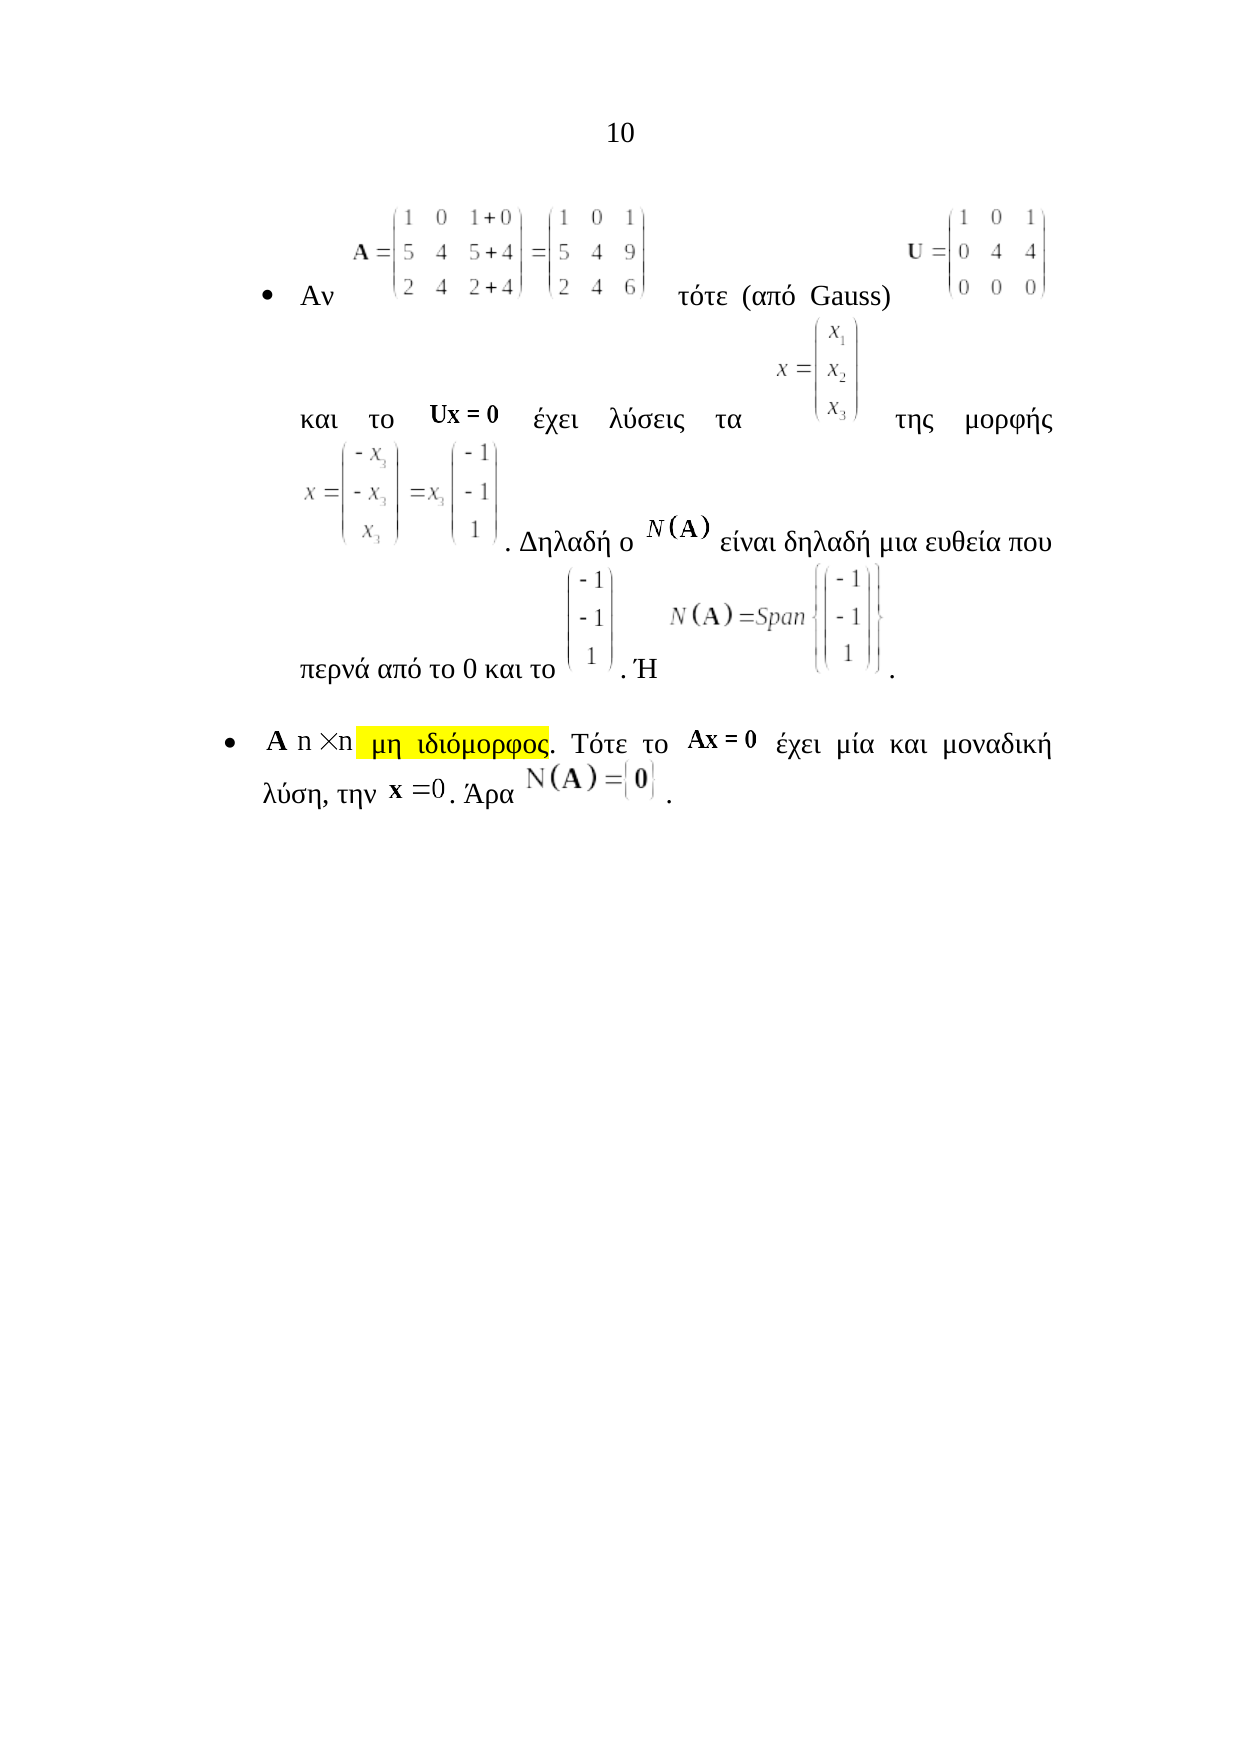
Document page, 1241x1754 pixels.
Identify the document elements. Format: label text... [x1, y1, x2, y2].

list μη ιδιόμορφος. Τότε το έχει μία και μοναδική λύση, την . Άρα . [225, 710, 1053, 810]
list Αν τότε (από Gauss) και το έχει λύσεις τα της μορφής . Δηλαδή ο είναι δηλαδή μια ευθεία που περνά από το 0 και το . Ή . [262, 203, 1053, 685]
